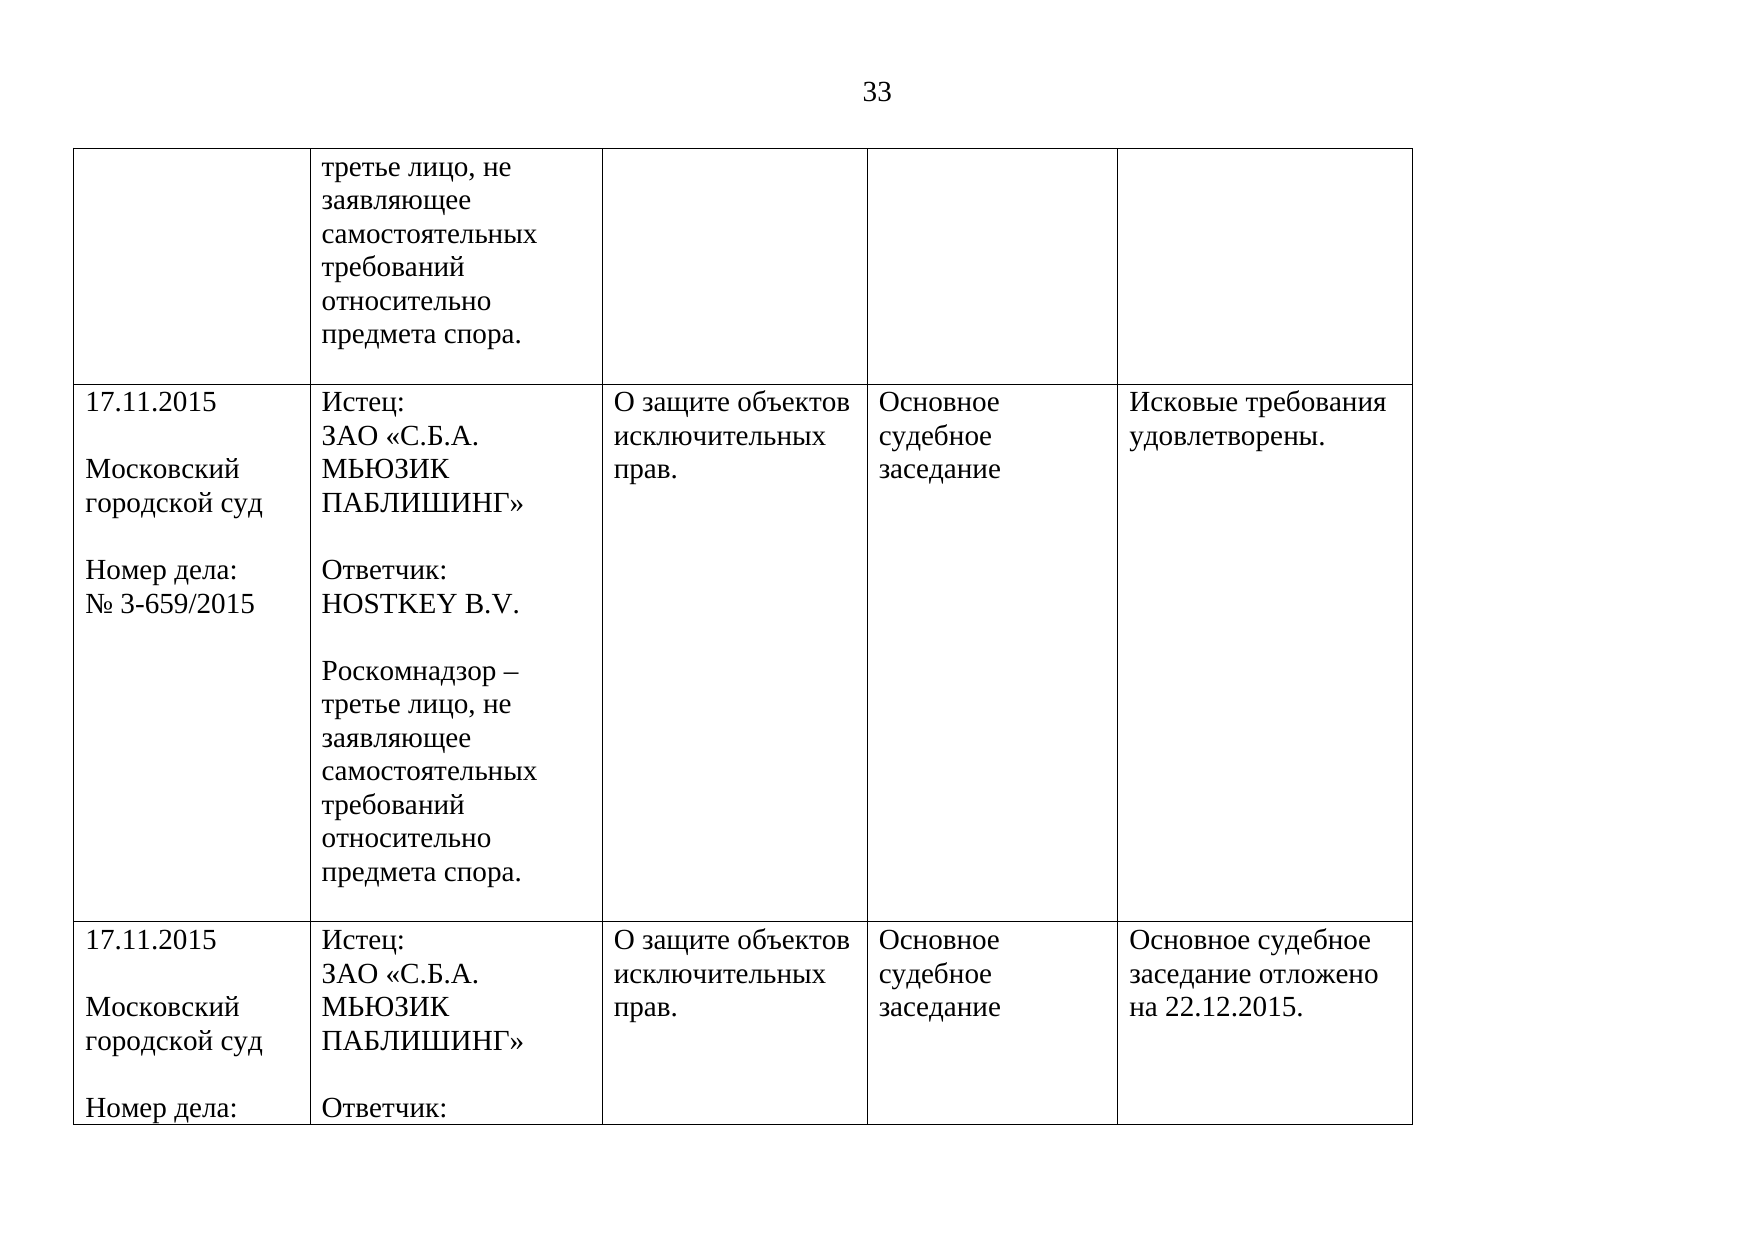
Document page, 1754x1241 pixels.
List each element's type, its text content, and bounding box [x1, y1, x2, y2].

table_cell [603, 149, 867, 383]
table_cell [603, 922, 867, 1123]
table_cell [74, 922, 310, 1123]
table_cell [868, 149, 1117, 383]
table_cell Исковые требования удовлетворены. [1118, 385, 1412, 921]
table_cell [74, 149, 310, 383]
table_cell Основное судебное заседание [868, 385, 1117, 921]
table_cell Истец: ЗАО «С.Б.А. МЬЮЗИК ПАБЛИШИНГ» Ответчик: HOSTKEY B.V. Роскомнадзор – третье лицо, не заявляющее самостоятельных требований относительно предмета спора. [311, 385, 602, 921]
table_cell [311, 149, 602, 383]
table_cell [1118, 922, 1412, 1123]
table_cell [868, 922, 1117, 1123]
table_cell О защите объектов исключительных прав. [603, 385, 867, 921]
table_cell 17.11.2015 Московский городской суд Номер дела: № 3-659/2015 [74, 385, 310, 921]
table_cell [1118, 149, 1412, 383]
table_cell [311, 922, 602, 1123]
